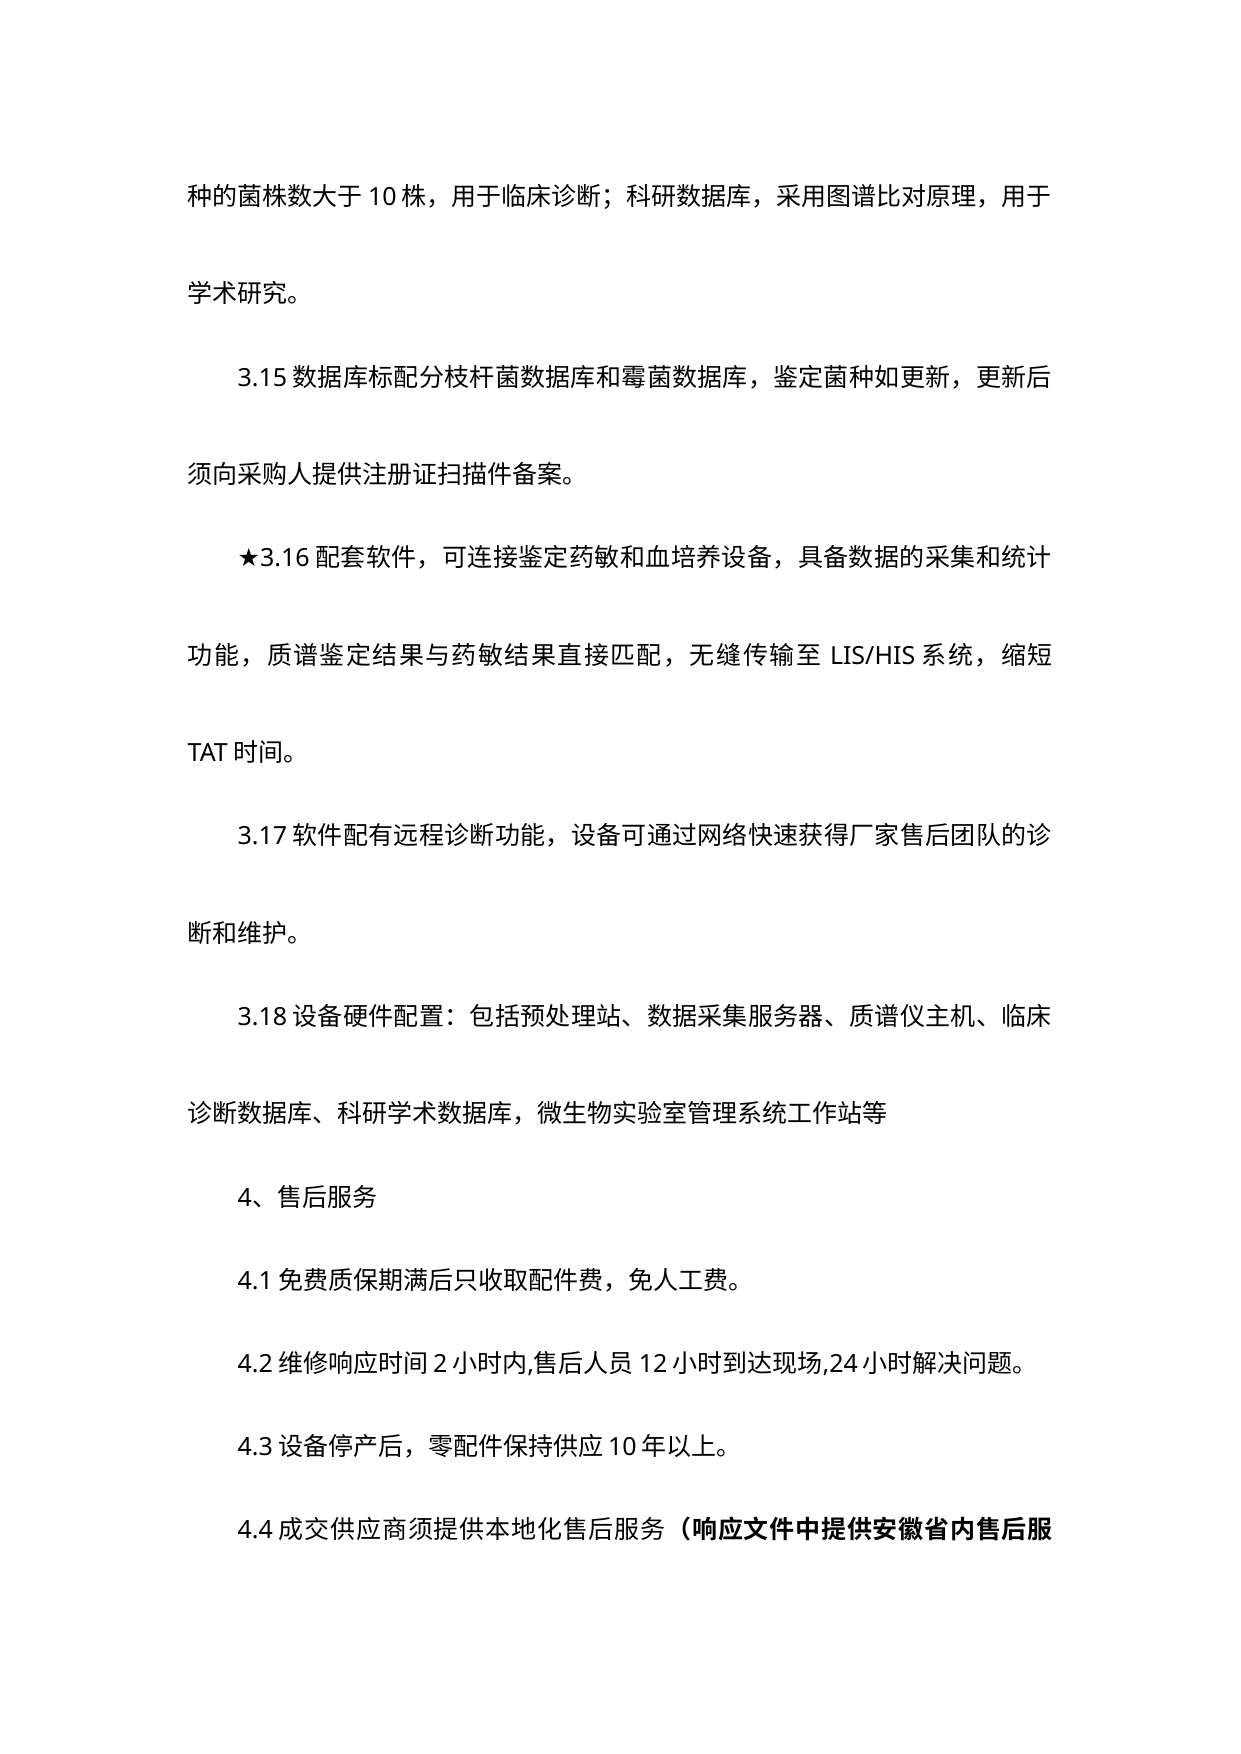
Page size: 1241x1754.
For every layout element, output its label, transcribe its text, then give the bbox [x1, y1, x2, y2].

text 4.1免费质保期满后只收取配件费，免人工费。 [187, 1246, 1053, 1311]
text 4、售后服务 [187, 1163, 1053, 1228]
text 4.2维修响应时间2小时内,售后人员12小时到达现场,24小时解决问题。 [187, 1329, 1053, 1394]
text 3.18设备硬件配置：包括预处理站、数据采集服务器、质谱仪主机、临床诊断数据库、科研学术数据库，微生物实验室管理系统工作站等 [187, 982, 1053, 1144]
text 3.15数据库标配分枝杆菌数据库和霉菌数据库，鉴定菌种如更新，更新后须向采购人提供注册证扫描件备案。 [187, 343, 1053, 505]
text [187, 1495, 1053, 1560]
text ★3.16配套软件，可连接鉴定药敏和血培养设备，具备数据的采集和统计功能，质谱鉴定结果与药敏结果直接匹配，无缝传输至LIS/HIS系统，缩短TAT时间。 [187, 523, 1053, 783]
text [187, 162, 1053, 324]
text 4.3设备停产后，零配件保持供应10年以上。 [187, 1412, 1053, 1477]
text 3.17软件配有远程诊断功能，设备可通过网络快速获得厂家售后团队的诊断和维护。 [187, 801, 1053, 964]
